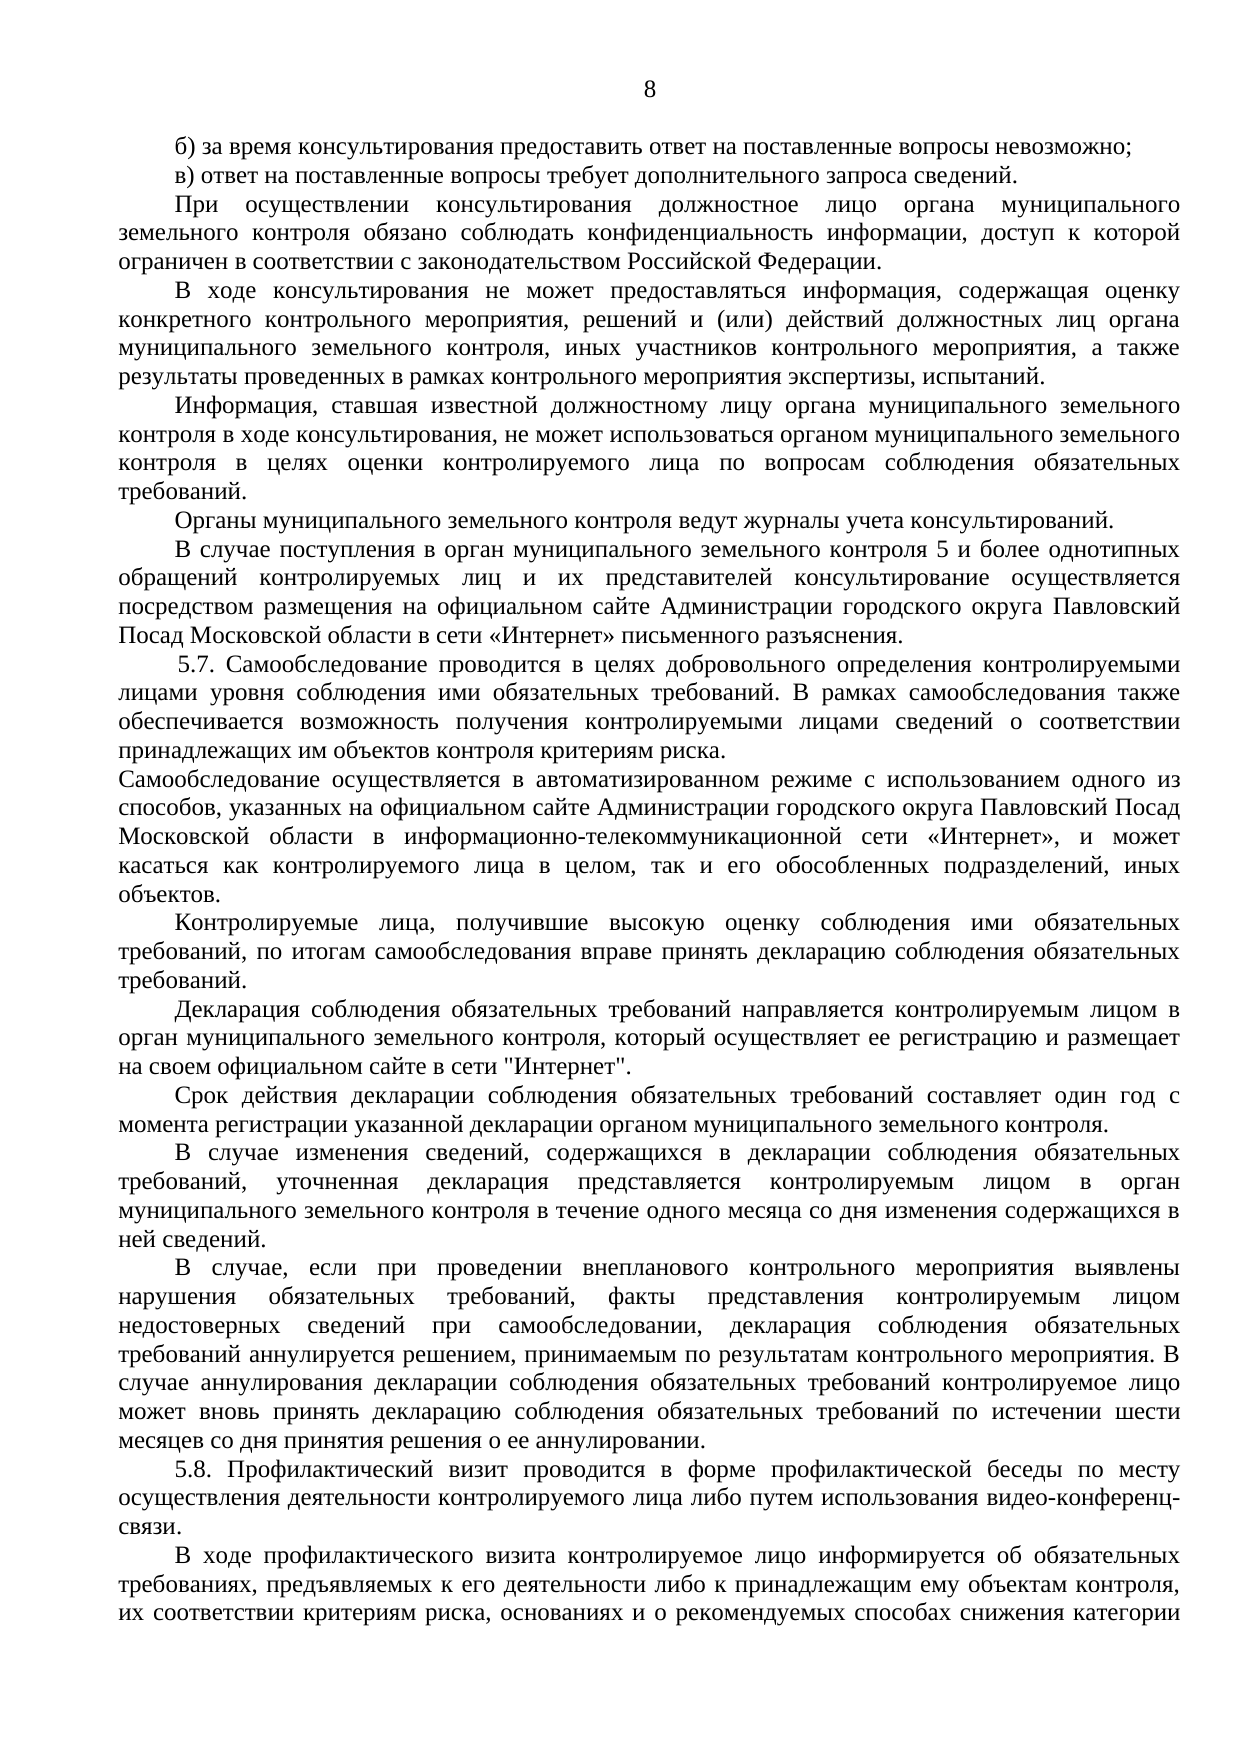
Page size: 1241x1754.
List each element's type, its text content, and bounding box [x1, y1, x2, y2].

text в) ответ на поставленные вопросы требует дополнительного запроса сведений. [118, 160, 1181, 189]
text 5.7. Самообследование проводится в целях добровольного определения контролируемыми лицами уровня соблюдения ими обязательных требований. В рамках самообследования также обеспечивается возможность получения контролируемыми лицами сведений о соответствии принадлежащих им объектов контроля критериям риска. [118, 649, 1181, 764]
text 5.8. Профилактический визит проводится в форме профилактической беседы по месту осуществления деятельности контролируемого лица либо путем использования видео-конференц-связи. [118, 1454, 1181, 1540]
text б) за время консультирования предоставить ответ на поставленные вопросы невозможно; [118, 131, 1181, 160]
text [118, 1540, 1181, 1626]
text Декларация соблюдения обязательных требований направляется контролируемым лицом в орган муниципального земельного контроля, который осуществляет ее регистрацию и размещает на своем официальном сайте в сети "Интернет". [118, 994, 1181, 1080]
text При осуществлении консультирования должностное лицо органа муниципального земельного контроля обязано соблюдать конфиденциальность информации, доступ к которой ограничен в соответствии с законодательством Российской Федерации. [118, 189, 1181, 275]
text В случае поступления в орган муниципального земельного контроля 5 и более однотипных обращений контролируемых лиц и их представителей консультирование осуществляется посредством размещения на официальном сайте Администрации городского округа Павловский Посад Московской области в сети «Интернет» письменного разъяснения. [118, 534, 1181, 649]
text Срок действия декларации соблюдения обязательных требований составляет один год с момента регистрации указанной декларации органом муниципального земельного контроля. [118, 1080, 1181, 1137]
text Самообследование осуществляется в автоматизированном режиме с использованием одного из способов, указанных на официальном сайте Администрации городского округа Павловский Посад Московской области в информационно-телекоммуникационной сети «Интернет», и может касаться как контролируемого лица в целом, так и его обособленных подразделений, иных объектов. [118, 764, 1181, 907]
text Органы муниципального земельного контроля ведут журналы учета консультирований. [118, 505, 1181, 534]
text Контролируемые лица, получившие высокую оценку соблюдения ими обязательных требований, по итогам самообследования вправе принять декларацию соблюдения обязательных требований. [118, 907, 1181, 994]
text В ходе консультирования не может предоставляться информация, содержащая оценку конкретного контрольного мероприятия, решений и (или) действий должностных лиц органа муниципального земельного контроля, иных участников контрольного мероприятия, а также результаты проведенных в рамках контрольного мероприятия экспертизы, испытаний. [118, 275, 1181, 390]
text В случае изменения сведений, содержащихся в декларации соблюдения обязательных требований, уточненная декларация представляется контролируемым лицом в орган муниципального земельного контроля в течение одного месяца со дня изменения содержащихся в ней сведений. [118, 1137, 1181, 1252]
text В случае, если при проведении внепланового контрольного мероприятия выявлены нарушения обязательных требований, факты представления контролируемым лицом недостоверных сведений при самообследовании, декларация соблюдения обязательных требований аннулируется решением, принимаемым по результатам контрольного мероприятия. В случае аннулирования декларации соблюдения обязательных требований контролируемое лицо может вновь принять декларацию соблюдения обязательных требований по истечении шести месяцев со дня принятия решения о ее аннулировании. [118, 1252, 1181, 1454]
text Информация, ставшая известной должностному лицу органа муниципального земельного контроля в ходе консультирования, не может использоваться органом муниципального земельного контроля в целях оценки контролируемого лица по вопросам соблюдения обязательных требований. [118, 390, 1181, 505]
